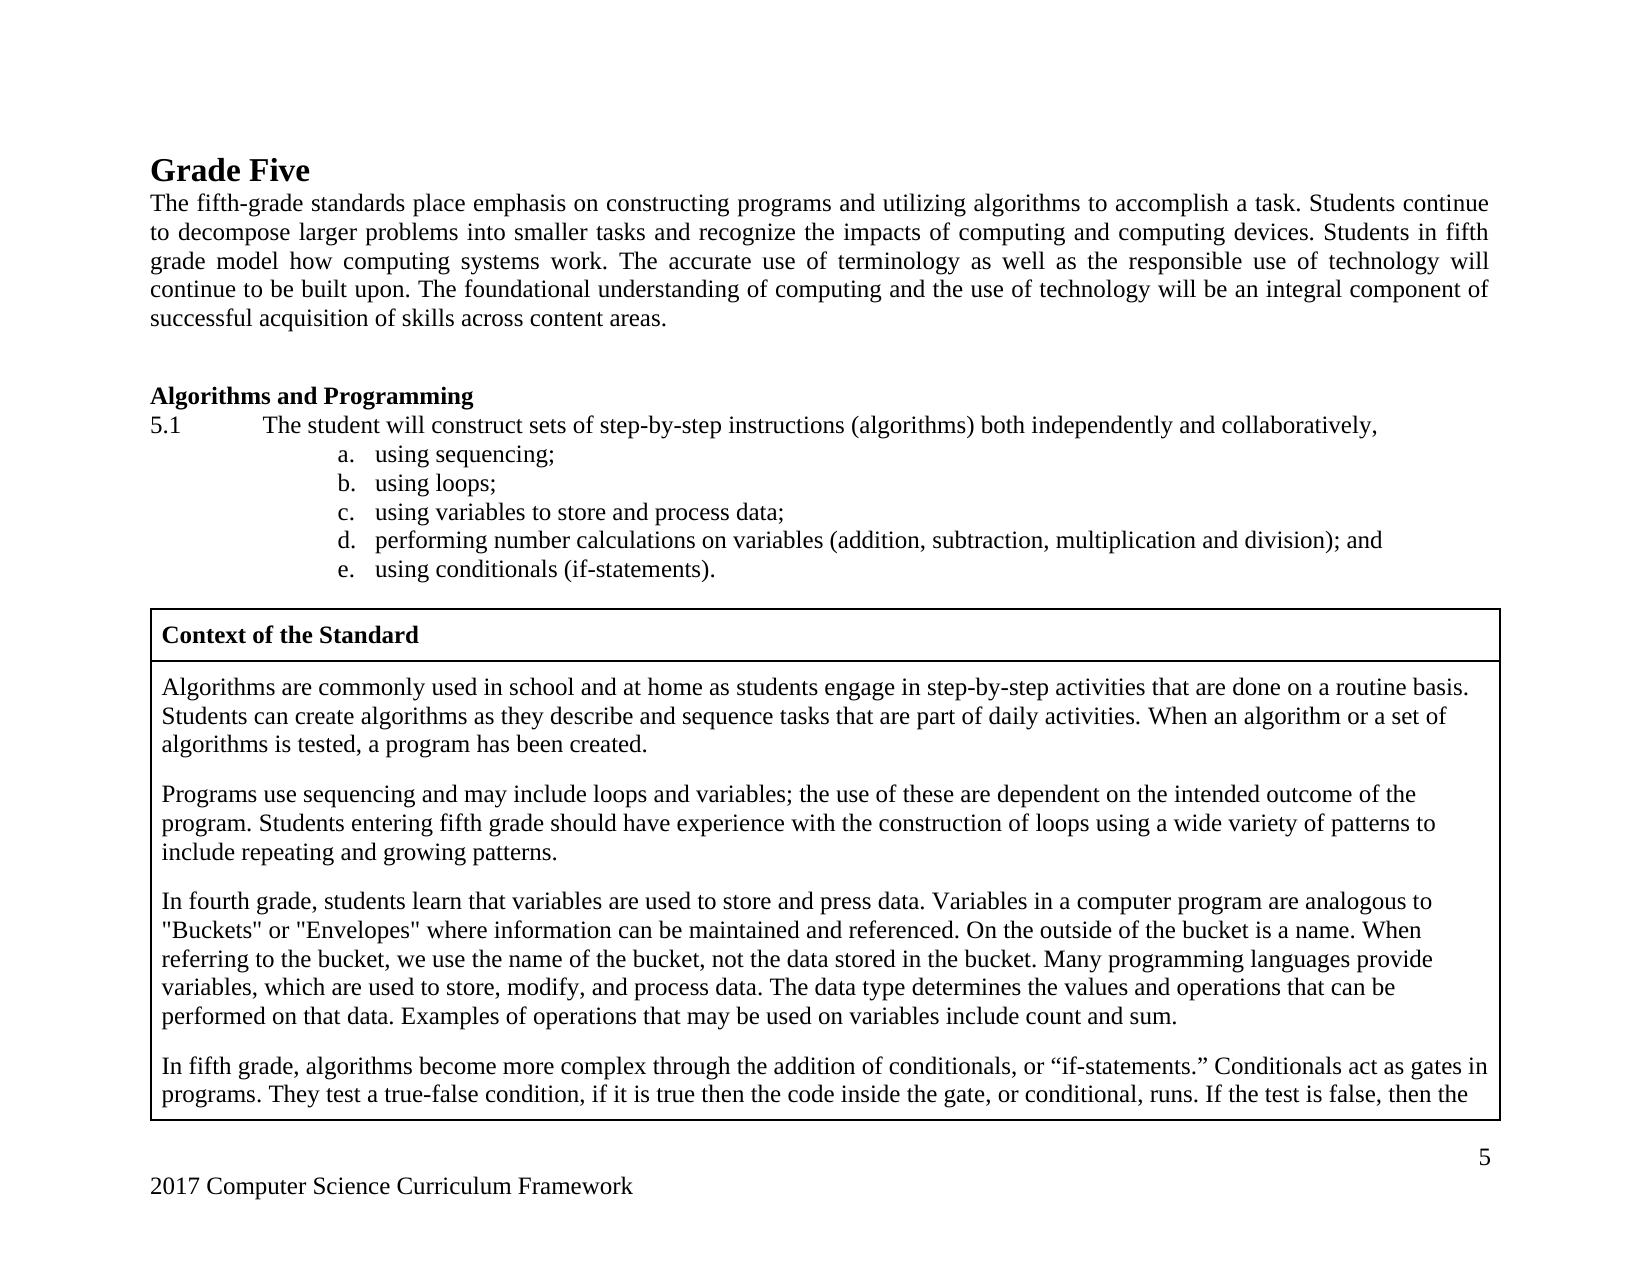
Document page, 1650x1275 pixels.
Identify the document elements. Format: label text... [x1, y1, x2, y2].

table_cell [152, 662, 1499, 1119]
list performing number calculations on variables (addition, subtraction, multiplication and division); and [337, 525, 1491, 554]
text Grade Five [150, 150, 1491, 188]
list using loops; [337, 468, 1491, 497]
text The fifth-grade standards place emphasis on constructing programs and utilizing algorithms to accomplish a task. Students continue to decompose larger problems into smaller tasks and recognize the impacts of computing and computing devices. Students in fifth grade model how computing systems work. The accurate use of terminology as well as the responsible use of technology will continue to be built upon. The foundational understanding of computing and the use of technology will be an integral component of successful acquisition of skills across content areas. [150, 188, 1491, 332]
subtitle Algorithms and Programming [150, 382, 1491, 410]
table_header Context of the Standard [152, 610, 1499, 659]
list using conditionals (if-statements). [337, 554, 1491, 583]
list using variables to store and process data; [337, 497, 1491, 525]
list The student will construct sets of step-by-step instructions (algorithms) both independently and collaboratively, [150, 410, 1491, 439]
list using sequencing; [337, 439, 1491, 468]
